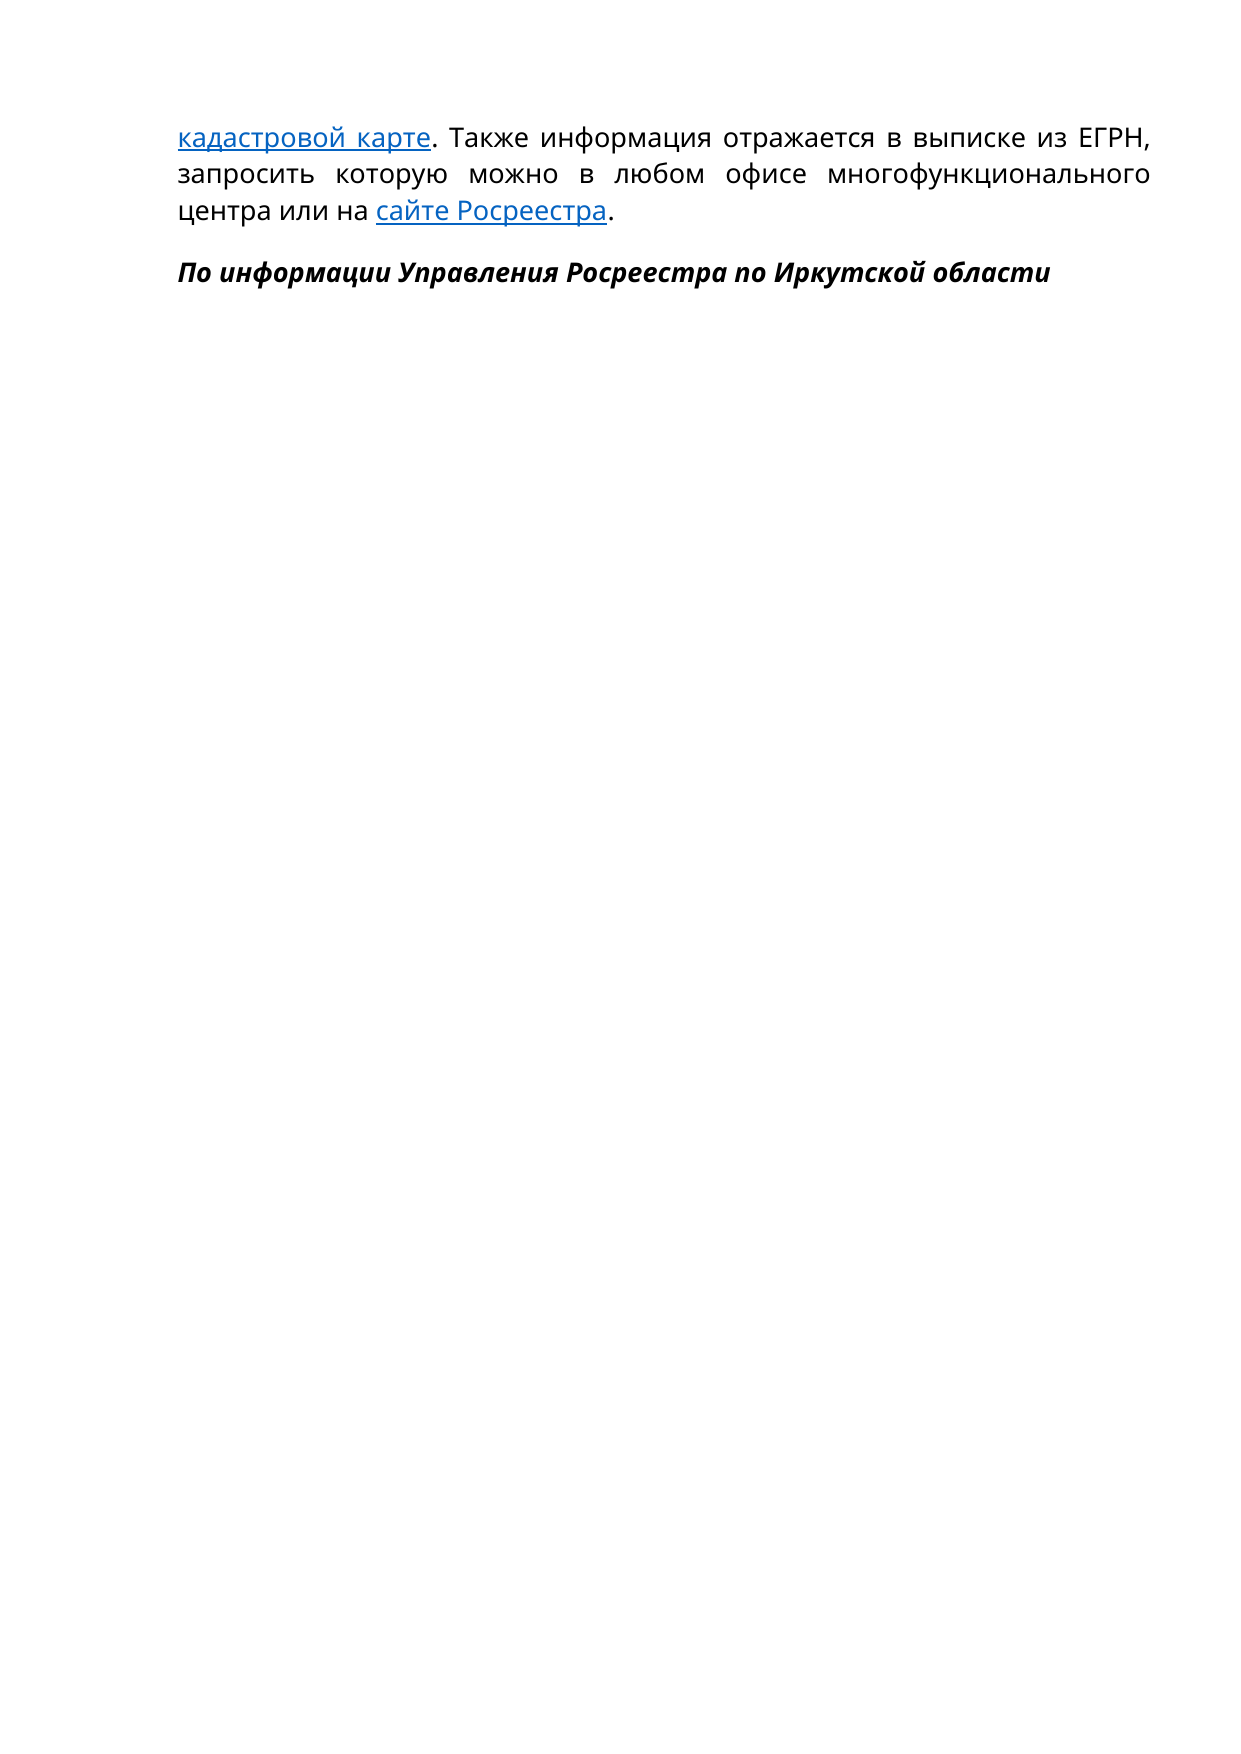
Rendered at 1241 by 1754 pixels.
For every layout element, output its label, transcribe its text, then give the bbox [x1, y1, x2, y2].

text По информации Управления Росреестра по Иркутской области [177, 254, 1152, 291]
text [177, 118, 1152, 229]
